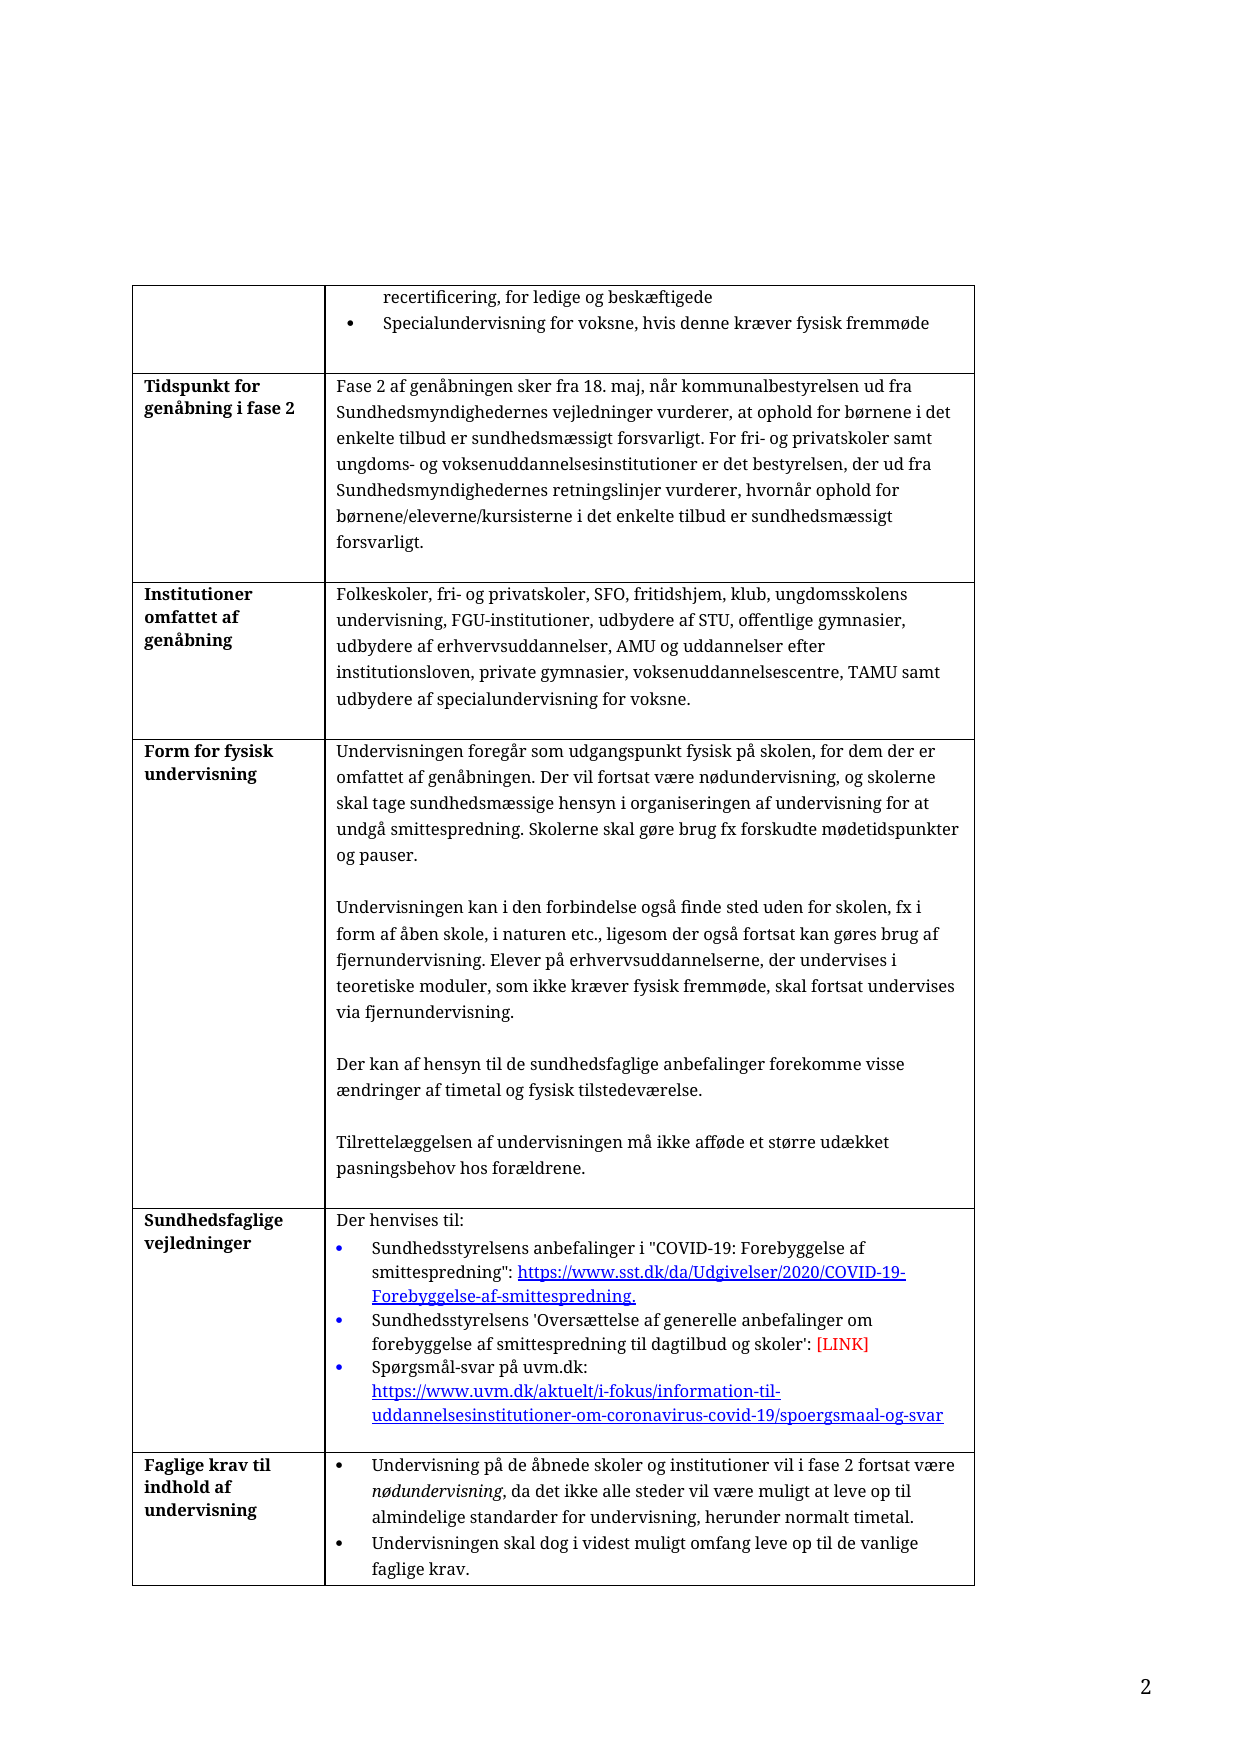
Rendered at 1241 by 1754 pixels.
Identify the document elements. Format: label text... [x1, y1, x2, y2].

table_cell Sundhedsfaglige vejledninger [133, 1209, 324, 1452]
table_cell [133, 1453, 324, 1584]
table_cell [326, 1453, 974, 1584]
table_cell Form for fysisk undervisning [133, 740, 324, 1208]
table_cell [133, 286, 324, 373]
table_cell Tidspunkt for genåbning i fase 2 [133, 374, 324, 582]
table_cell Der henvises til: Sundhedsstyrelsens anbefalinger i "COVID-19: Forebyggelse af smittespredning": https://www.sst.dk/da/Udgivelser/2020/COVID-19-Forebyggelse-af-smittespredning. Sundhedsstyrelsens 'Oversættelse af generelle anbefalinger om forebyggelse af smittespredning til dagtilbud og skoler': [LINK] Spørgsmål-svar på uvm.dk: https://www.uvm.dk/aktuelt/i-fokus/information-til-uddannelsesinstitutioner-om-coronavirus-covid-19/spoergsmaal-og-svar [326, 1209, 974, 1452]
table_cell Folkeskoler, fri- og privatskoler, SFO, fritidshjem, klub, ungdomsskolens undervisning, FGU-institutioner, udbydere af STU, offentlige gymnasier, udbydere af erhvervsuddannelser, AMU og uddannelser efter institutionsloven, private gymnasier, voksenuddannelsescentre, TAMU samt udbydere af specialundervisning for voksne. [326, 583, 974, 739]
table_cell Undervisningen foregår som udgangspunkt fysisk på skolen, for dem der er omfattet af genåbningen. Der vil fortsat være nødundervisning, og skolerne skal tage sundhedsmæssige hensyn i organiseringen af undervisning for at undgå smittespredning. Skolerne skal gøre brug fx forskudte mødetidspunkter og pauser. Undervisningen kan i den forbindelse også finde sted uden for skolen, fx i form af åben skole, i naturen etc., ligesom der også fortsat kan gøres brug af fjernundervisning. Elever på erhvervsuddannelserne, der undervises i teoretiske moduler, som ikke kræver fysisk fremmøde, skal fortsat undervises via fjernundervisning. Der kan af hensyn til de sundhedsfaglige anbefalinger forekomme visse ændringer af timetal og fysisk tilstedeværelse. Tilrettelæggelsen af undervisningen må ikke afføde et større udækket pasningsbehov hos forældrene. [326, 740, 974, 1208]
table_cell Fase 2 af genåbningen sker fra 18. maj, når kommunalbestyrelsen ud fra Sundhedsmyndighedernes vejledninger vurderer, at ophold for børnene i det enkelte tilbud er sundhedsmæssigt forsvarligt. For fri- og privatskoler samt ungdoms- og voksenuddannelsesinstitutioner er det bestyrelsen, der ud fra Sundhedsmyndighedernes retningslinjer vurderer, hvornår ophold for børnene/eleverne/kursisterne i det enkelte tilbud er sundhedsmæssigt forsvarligt. [326, 374, 974, 582]
table_cell Institutioner omfattet af genåbning [133, 583, 324, 739]
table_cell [326, 286, 974, 373]
